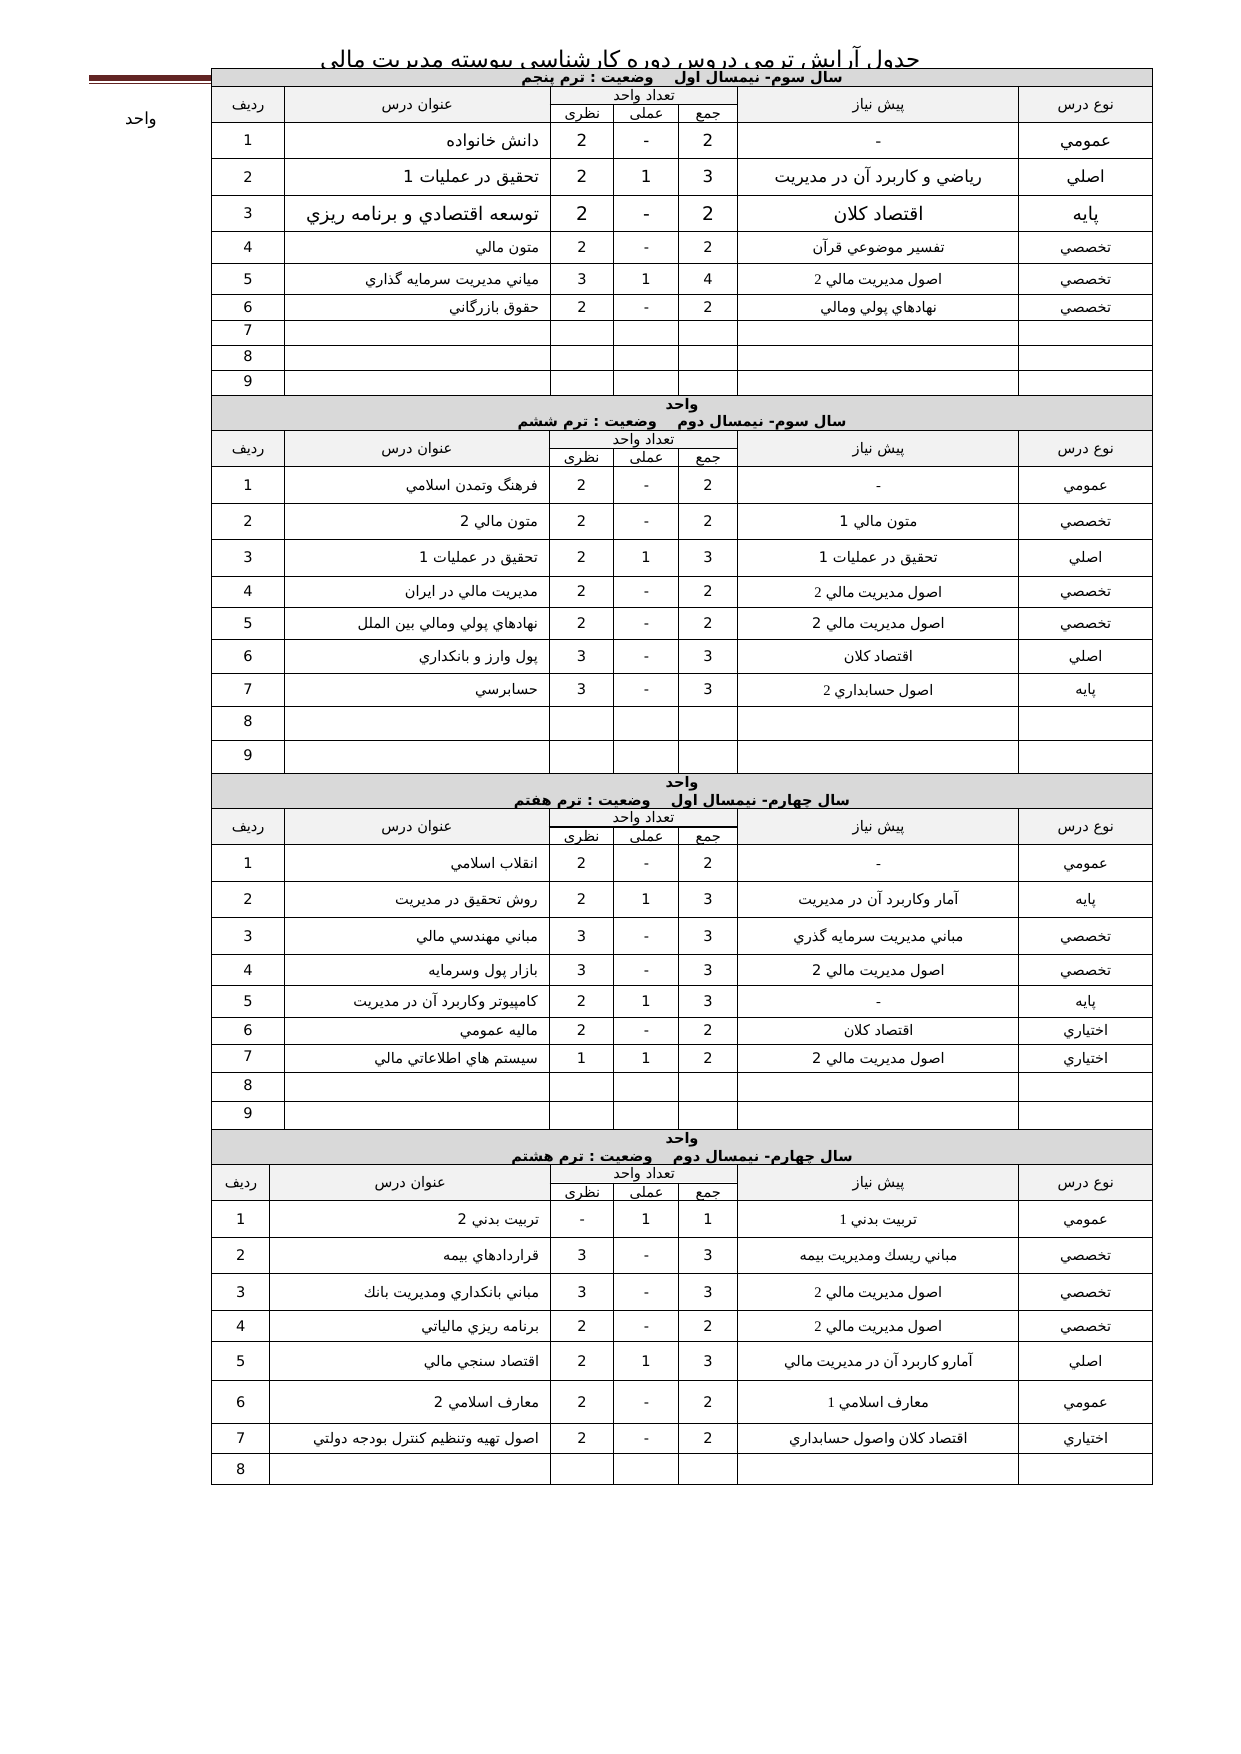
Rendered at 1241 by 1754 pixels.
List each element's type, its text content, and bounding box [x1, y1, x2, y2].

table_cell 3 [551, 1274, 613, 1310]
table_cell جمع [679, 1184, 737, 1200]
table_cell 8 [212, 707, 284, 740]
table_cell [738, 741, 1018, 773]
table_cell 1 [212, 467, 284, 503]
table_cell عملی [614, 828, 678, 844]
table_cell مياني مديريت سرمايه گذاري [285, 264, 550, 294]
table_cell - [614, 232, 678, 263]
table_cell [550, 741, 613, 773]
table_cell - [614, 504, 678, 539]
table_cell تخصصي [1019, 232, 1152, 263]
table_cell اقتصاد كلان [738, 1018, 1018, 1043]
table_cell 2 [550, 986, 613, 1017]
table_cell عملی [614, 1184, 678, 1200]
table_cell - [738, 123, 1018, 158]
table_cell 7 [212, 674, 284, 706]
table_cell [614, 1454, 678, 1484]
table_cell تحقيق در عمليات 1 [738, 540, 1018, 576]
table_cell 2 [679, 1424, 737, 1453]
table_cell [551, 1454, 613, 1484]
table_cell مباني بانكداري ومديريت بانك [270, 1274, 550, 1310]
table_cell پايه [1019, 986, 1152, 1017]
table_cell [614, 321, 678, 345]
table_cell [551, 346, 613, 370]
table_cell 7 [212, 321, 284, 345]
table_cell 2 [212, 159, 284, 195]
table_cell - [738, 986, 1018, 1017]
table_cell [285, 1102, 549, 1129]
table_cell جمع [679, 828, 737, 844]
table_cell [738, 1073, 1018, 1101]
table_cell 2 [679, 232, 737, 263]
table_cell 9 [212, 741, 284, 773]
table_cell 1 [614, 986, 678, 1017]
table_cell 3 [679, 1274, 737, 1310]
table_cell عنوان درس [285, 809, 549, 844]
table_cell 2 [679, 504, 737, 539]
table_cell حسابرسي [285, 674, 549, 706]
table_cell 3 [679, 1238, 737, 1273]
table_cell [285, 707, 549, 740]
table_cell 2 [551, 1311, 613, 1341]
table_cell [614, 346, 678, 370]
table_cell 3 [679, 882, 737, 917]
table_cell اصول مديريت مالي 2 [738, 264, 1018, 294]
table_cell 2 [550, 577, 613, 607]
table_cell 3 [550, 955, 613, 985]
table_cell 1 [212, 1201, 269, 1237]
table_cell 3 [550, 674, 613, 706]
table_cell 2 [550, 467, 613, 503]
table_cell اقتصاد سنجي مالي [270, 1342, 550, 1380]
table_cell [285, 1073, 549, 1101]
table_cell ردیف [212, 1165, 269, 1200]
table_cell مباني مهندسي مالي [285, 918, 549, 954]
table_cell - [614, 295, 678, 319]
table_cell 8 [212, 346, 284, 370]
table_cell 2 [212, 504, 284, 539]
table_cell 9 [212, 371, 284, 395]
table_cell عنوان درس [285, 431, 549, 466]
table_cell 1 [614, 159, 678, 195]
table_cell پیش نیاز [738, 87, 1018, 122]
table_cell 3 [551, 1238, 613, 1273]
table_cell - [614, 1381, 678, 1423]
table_cell 1 [614, 264, 678, 294]
table_cell - [738, 845, 1018, 881]
table_cell تربيت بدني 1 [738, 1201, 1018, 1237]
table_cell 2 [550, 1018, 613, 1043]
table_cell 6 [212, 295, 284, 319]
table_cell انقلاب اسلامي [285, 845, 549, 881]
table_cell 2 [550, 845, 613, 881]
table_cell ردیف [212, 87, 284, 122]
table_cell [550, 707, 613, 740]
table_cell نظری [550, 449, 613, 466]
table_cell آمارو كاربرد آن در مديريت مالي [738, 1342, 1018, 1380]
table_cell 4 [212, 1311, 269, 1341]
table_cell 2 [212, 882, 284, 917]
table_cell 2 [550, 540, 613, 576]
table_cell اصول مديريت مالي 2 [738, 608, 1018, 639]
table_cell [614, 707, 678, 740]
table_cell عمومي [1019, 123, 1152, 158]
table_cell 3 [679, 918, 737, 954]
table_cell پیش نیاز [738, 809, 1018, 844]
table_cell [1019, 1102, 1152, 1129]
table_cell تخصصي [1019, 577, 1152, 607]
table_cell تعداد واحد [551, 1165, 737, 1182]
table_cell 2 [679, 608, 737, 639]
table_cell [738, 1102, 1018, 1129]
table_cell عمومي [1019, 1201, 1152, 1237]
table_cell 6 [212, 640, 284, 672]
table_cell 2 [551, 196, 613, 231]
table_cell 3 [550, 918, 613, 954]
table_cell 5 [212, 1342, 269, 1380]
table_cell دانش خانواده [285, 123, 550, 158]
table_cell - [614, 467, 678, 503]
table_cell 2 [551, 123, 613, 158]
table_cell نظری [551, 1184, 613, 1200]
table_cell 3 [212, 918, 284, 954]
table_cell [738, 1454, 1018, 1484]
table_cell اقتصاد كلان واصول حسابداري [738, 1424, 1018, 1453]
table_cell 2 [550, 504, 613, 539]
table_cell آمار وكاربرد آن در مديريت [738, 882, 1018, 917]
table_cell 4 [679, 264, 737, 294]
table_cell [679, 371, 737, 395]
table_cell حقوق بازرگاني [285, 295, 550, 319]
table_cell اختياري [1019, 1424, 1152, 1453]
table_cell [614, 741, 678, 773]
table_cell [738, 346, 1018, 370]
table_cell اصلي [1019, 640, 1152, 672]
table_cell 3 [679, 955, 737, 985]
table_cell 4 [212, 232, 284, 263]
table_cell [1019, 1073, 1152, 1101]
table_cell 2 [679, 467, 737, 503]
table_cell واحد سال چهارم- نیمسال دوم وضعیت : ترم هشتم [212, 1130, 1152, 1164]
table_cell 2 [551, 295, 613, 319]
table_cell 1 [614, 1342, 678, 1380]
table_cell تحقيق در عمليات 1 [285, 159, 550, 195]
table_cell اقتصاد كلان [738, 640, 1018, 672]
table_cell 2 [679, 1311, 737, 1341]
table_cell 2 [679, 196, 737, 231]
table_cell 2 [679, 1045, 737, 1072]
table_cell اصلي [1019, 159, 1152, 195]
table_cell تخصصي [1019, 264, 1152, 294]
table_cell برنامه ريزي مالياتي [270, 1311, 550, 1341]
table_cell - [614, 577, 678, 607]
table_cell اختياري [1019, 1018, 1152, 1043]
table_cell 2 [679, 845, 737, 881]
table_cell [1019, 1454, 1152, 1484]
table_cell [614, 1102, 678, 1129]
table_cell 5 [212, 264, 284, 294]
table_cell متون مالي 1 [738, 504, 1018, 539]
table_cell پول وارز و بانكداري [285, 640, 549, 672]
table_cell 2 [679, 1381, 737, 1423]
table_cell [270, 1454, 550, 1484]
table_cell پايه [1019, 196, 1152, 231]
table_cell ردیف [212, 809, 284, 844]
table_cell عملی [614, 105, 678, 122]
text واحد [89, 109, 211, 128]
table_cell [1019, 346, 1152, 370]
table_cell معارف اسلامي 2 [270, 1381, 550, 1423]
table_cell [550, 1073, 613, 1101]
table_cell متون مالي 2 [285, 504, 549, 539]
table_cell اصلي [1019, 540, 1152, 576]
table_cell جمع [679, 449, 737, 466]
table_cell [679, 1073, 737, 1101]
table_cell - [614, 1424, 678, 1453]
table_cell [285, 346, 550, 370]
table_cell تخصصي [1019, 504, 1152, 539]
table_cell نوع درس [1019, 87, 1152, 122]
table_cell 2 [679, 577, 737, 607]
table_cell 3 [679, 640, 737, 672]
table_cell - [738, 467, 1018, 503]
table_cell - [614, 918, 678, 954]
table_cell 2 [551, 1381, 613, 1423]
table_cell - [614, 608, 678, 639]
table_cell نظری [551, 105, 613, 122]
table_cell 1 [679, 1201, 737, 1237]
table_cell نوع درس [1019, 809, 1152, 844]
table_cell 3 [679, 1342, 737, 1380]
table_cell 1 [614, 882, 678, 917]
table_cell نوع درس [1019, 431, 1152, 466]
table_cell عنوان درس [285, 87, 550, 122]
table_cell بازار پول وسرمايه [285, 955, 549, 985]
table_cell ماليه عمومي [285, 1018, 549, 1043]
table_cell 3 [212, 540, 284, 576]
table_cell تخصصي [1019, 608, 1152, 639]
table_cell 1 [550, 1045, 613, 1072]
table_cell عمومي [1019, 845, 1152, 881]
table_cell اصول مديريت مالي 2 [738, 577, 1018, 607]
table_cell تعداد واحد [550, 431, 737, 448]
table_cell - [614, 845, 678, 881]
table_cell نهادهاي پولي ومالي [738, 295, 1018, 319]
table_cell [679, 707, 737, 740]
table_cell سيستم هاي اطلاعاتي مالي [285, 1045, 549, 1072]
table_cell [738, 371, 1018, 395]
table_cell 1 [614, 540, 678, 576]
table_cell 4 [212, 955, 284, 985]
table_cell 1 [614, 1045, 678, 1072]
table_cell 1 [212, 845, 284, 881]
table_cell 2 [551, 1342, 613, 1380]
table_cell 3 [679, 674, 737, 706]
table_cell 2 [679, 295, 737, 319]
table_cell - [614, 640, 678, 672]
table_cell 8 [212, 1454, 269, 1484]
table_cell اصول مديريت مالي 2 [738, 1274, 1018, 1310]
table_cell اقتصاد كلان [738, 196, 1018, 231]
table_cell تعداد واحد [550, 809, 737, 826]
table_cell اصلي [1019, 1342, 1152, 1380]
table_cell [614, 1073, 678, 1101]
table_cell اصول تهيه وتنظيم كنترل بودجه دولتي [270, 1424, 550, 1453]
table_cell عمومي [1019, 1381, 1152, 1423]
table_cell 3 [212, 196, 284, 231]
table_cell 3 [679, 540, 737, 576]
table_cell [550, 1102, 613, 1129]
table_cell [614, 371, 678, 395]
table_cell تربيت بدني 2 [270, 1201, 550, 1237]
table_cell رياضي و كاربرد آن در مديريت [738, 159, 1018, 195]
table_cell توسعه اقتصادي و برنامه ريزي [285, 196, 550, 231]
table_cell [551, 371, 613, 395]
table_cell 2 [551, 232, 613, 263]
table_cell - [614, 1311, 678, 1341]
table_header سال سوم- نیمسال اول وضعیت : ترم پنجم [212, 69, 1152, 86]
table_cell تخصصي [1019, 1238, 1152, 1273]
table_cell 9 [212, 1102, 284, 1129]
table_cell - [614, 123, 678, 158]
table_cell نهادهاي پولي ومالي بين الملل [285, 608, 549, 639]
table_cell 3 [550, 640, 613, 672]
table_cell مباني مديريت سرمايه گذري [738, 918, 1018, 954]
table_cell [1019, 741, 1152, 773]
table_cell نظری [550, 828, 613, 844]
table_cell 2 [551, 1424, 613, 1453]
table_cell 2 [551, 159, 613, 195]
table_cell [551, 321, 613, 345]
table_cell 3 [212, 1274, 269, 1310]
table_cell 5 [212, 608, 284, 639]
table_cell پیش نیاز [738, 431, 1018, 466]
table_cell مديريت مالي در ايران [285, 577, 549, 607]
table_cell [738, 321, 1018, 345]
table_cell اصول مديريت مالي 2 [738, 955, 1018, 985]
table_cell متون مالي [285, 232, 550, 263]
table_cell 6 [212, 1018, 284, 1043]
table_cell اختياري [1019, 1045, 1152, 1072]
table_cell واحد سال چهارم- نیمسال اول وضعیت : ترم هفتم [212, 774, 1152, 808]
table_cell [738, 707, 1018, 740]
table_cell [1019, 371, 1152, 395]
table_cell عمومي [1019, 467, 1152, 503]
table_cell اصول مديريت مالي 2 [738, 1311, 1018, 1341]
table_cell پايه [1019, 882, 1152, 917]
table_cell معارف اسلامي 1 [738, 1381, 1018, 1423]
table_cell پیش نیاز [738, 1165, 1018, 1200]
table_cell [1019, 707, 1152, 740]
table_cell 2 [212, 1238, 269, 1273]
table_cell 3 [551, 264, 613, 294]
table_cell تخصصي [1019, 295, 1152, 319]
table_cell [679, 321, 737, 345]
table_cell روش تحقيق در مديريت [285, 882, 549, 917]
table_cell جمع [679, 105, 737, 122]
table_cell - [614, 955, 678, 985]
table_cell 3 [679, 986, 737, 1017]
table_cell [1019, 321, 1152, 345]
table_cell فرهنگ وتمدن اسلامي [285, 467, 549, 503]
table_cell - [614, 1018, 678, 1043]
table_cell عملی [614, 449, 678, 466]
table_cell - [614, 1238, 678, 1273]
table_cell 7 [212, 1424, 269, 1453]
table_cell 3 [679, 159, 737, 195]
table_cell 6 [212, 1381, 269, 1423]
table_cell [285, 371, 550, 395]
table_cell [679, 346, 737, 370]
table_cell 2 [550, 882, 613, 917]
table_cell تخصصي [1019, 918, 1152, 954]
table_cell عنوان درس [270, 1165, 550, 1200]
table_cell 8 [212, 1073, 284, 1101]
table_cell تخصصي [1019, 955, 1152, 985]
table_cell [285, 321, 550, 345]
table_cell - [614, 674, 678, 706]
table_cell قراردادهاي بيمه [270, 1238, 550, 1273]
table_cell تحقيق در عمليات 1 [285, 540, 549, 576]
table_cell - [614, 1274, 678, 1310]
table_cell تخصصي [1019, 1311, 1152, 1341]
table_cell نوع درس [1019, 1165, 1152, 1200]
table_cell 2 [550, 608, 613, 639]
table_cell 1 [614, 1201, 678, 1237]
table_cell [679, 1102, 737, 1129]
table_cell مباني ريسك ومديريت بيمه [738, 1238, 1018, 1273]
table_cell [679, 741, 737, 773]
table_cell - [614, 196, 678, 231]
table_cell تخصصي [1019, 1274, 1152, 1310]
table_cell تعداد واحد [551, 87, 737, 104]
table_cell كامپيوتر وكاربرد آن در مديريت [285, 986, 549, 1017]
table_cell 4 [212, 577, 284, 607]
table_cell پايه [1019, 674, 1152, 706]
table_cell 1 [212, 123, 284, 158]
table_cell [285, 741, 549, 773]
table_cell [679, 1454, 737, 1484]
table_cell واحد سال سوم- نیمسال دوم وضعیت : ترم ششم [212, 396, 1152, 430]
table_cell 5 [212, 986, 284, 1017]
table_cell 7 [212, 1045, 284, 1072]
table_cell اصول حسابداري 2 [738, 674, 1018, 706]
table_cell - [551, 1201, 613, 1237]
table_cell 2 [679, 123, 737, 158]
table_cell 2 [679, 1018, 737, 1043]
table_cell ردیف [212, 431, 284, 466]
table_cell تفسير موضوعي قرآن [738, 232, 1018, 263]
table_cell اصول مديريت مالي 2 [738, 1045, 1018, 1072]
